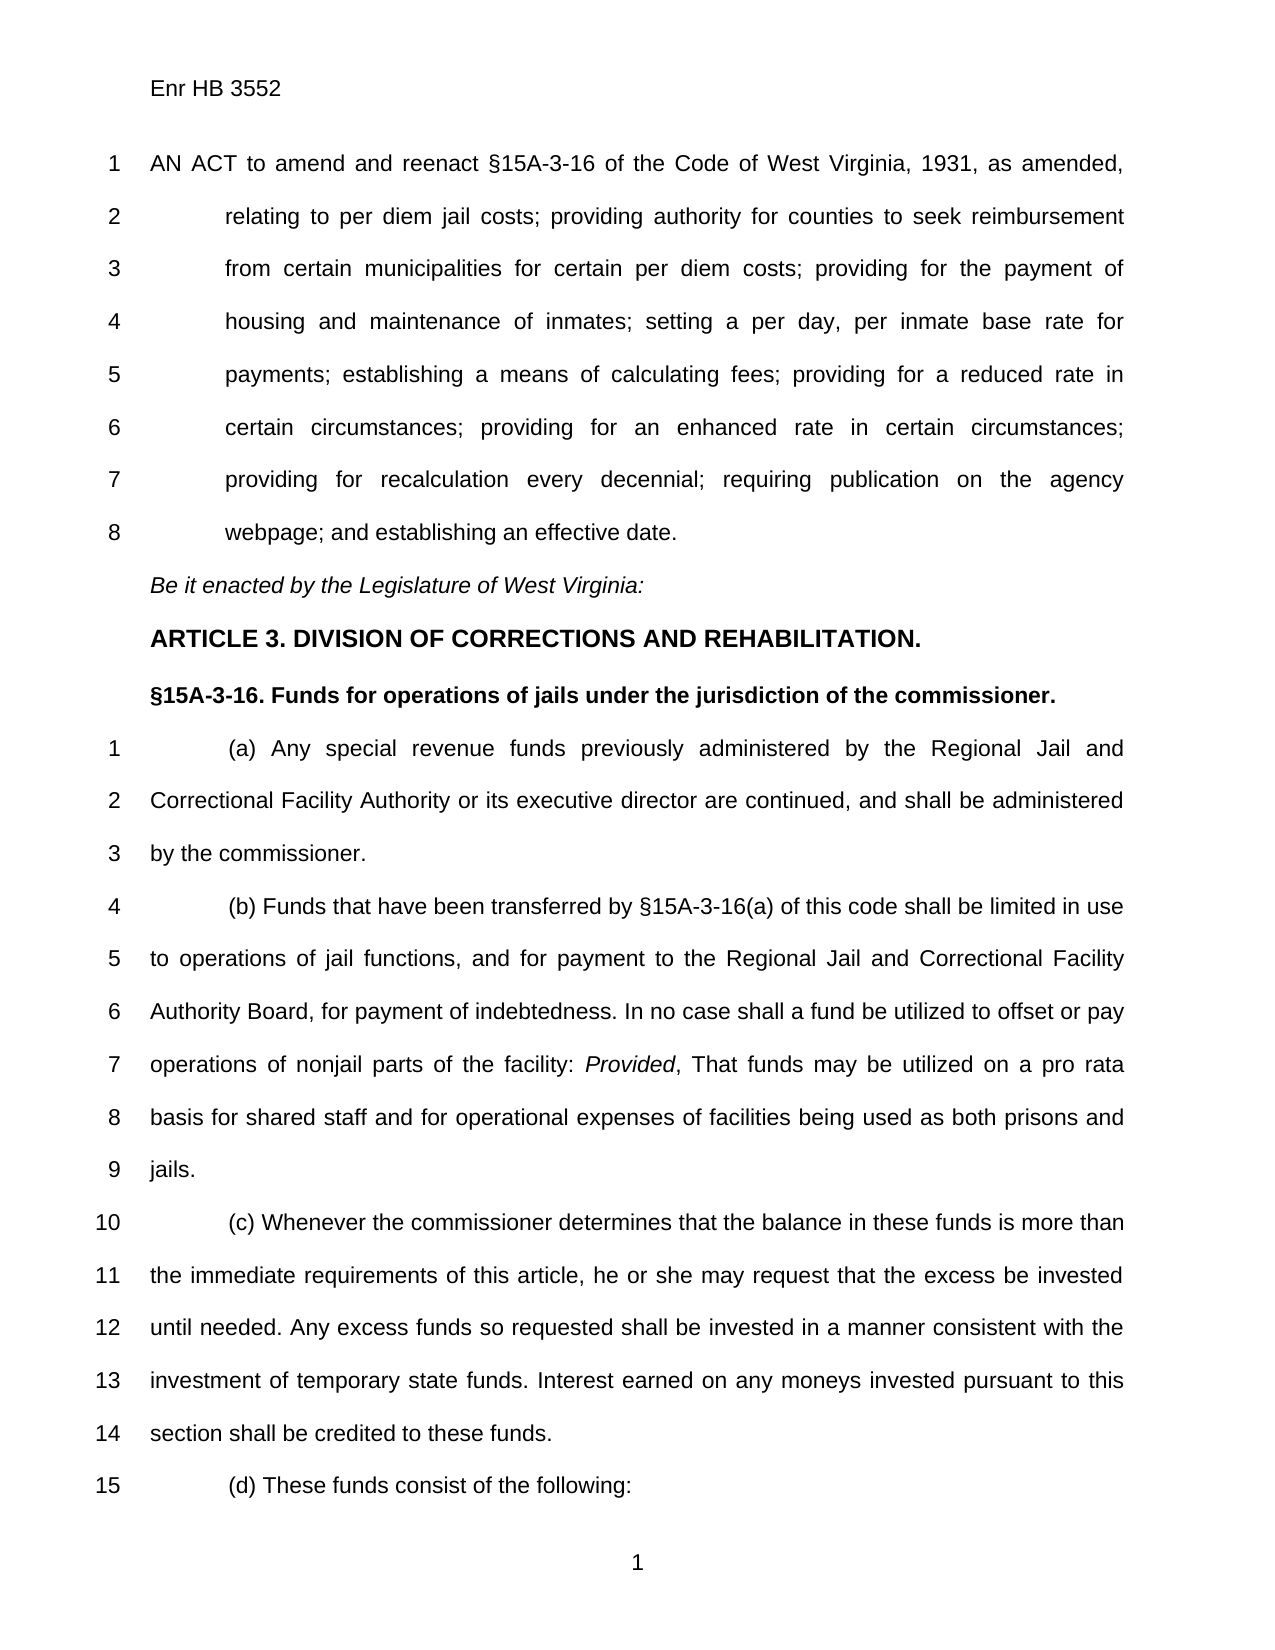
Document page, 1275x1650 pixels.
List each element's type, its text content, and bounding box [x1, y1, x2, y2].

text (a) Any special revenue funds previously administered by the Regional Jail and Correctional Facility Authority or its executive director are continued, and shall be administered by the commissioner. [150, 734, 1125, 866]
text Be it enacted by the Legislature of West Virginia: [150, 572, 1125, 598]
text (d) These funds consist of the following: [150, 1472, 1125, 1499]
title AN ACT to amend and reenact §15A-3-16 of the Code of West Virginia, 1931, as amended, relating to per diem jail costs; providing authority for counties to seek reimbursement from certain municipalities for certain per diem costs; providing for the payment of housing and maintenance of inmates; setting a per day, per inmate base rate for payments; establishing a means of calculating fees; providing for a reduced rate in certain circumstances; providing for an enhanced rate in certain circumstances; providing for recalculation every decennial; requiring publication on the agency webpage; and establishing an effective date. [150, 150, 1125, 545]
subtitle ARTICLE 3. Division of Corrections and rehabilitation. [150, 624, 1125, 653]
text (c) Whenever the commissioner determines that the balance in these funds is more than the immediate requirements of this article, he or she may request that the excess be invested until needed. Any excess funds so requested shall be invested in a manner consistent with the investment of temporary state funds. Interest earned on any moneys invested pursuant to this section shall be credited to these funds. [150, 1209, 1125, 1446]
text §15A-3-16. Funds for operations of jails under the jurisdiction of the commissioner. [150, 682, 1125, 708]
text (b) Funds that have been transferred by §15A-3-16(a) of this code shall be limited in use to operations of jail functions, and for payment to the Regional Jail and Correctional Facility Authority Board, for payment of indebtedness. In no case shall a fund be utilized to offset or pay operations of nonjail parts of the facility: Provided, That funds may be utilized on a pro rata basis for shared staff and for operational expenses of facilities being used as both prisons and jails. [150, 893, 1125, 1183]
